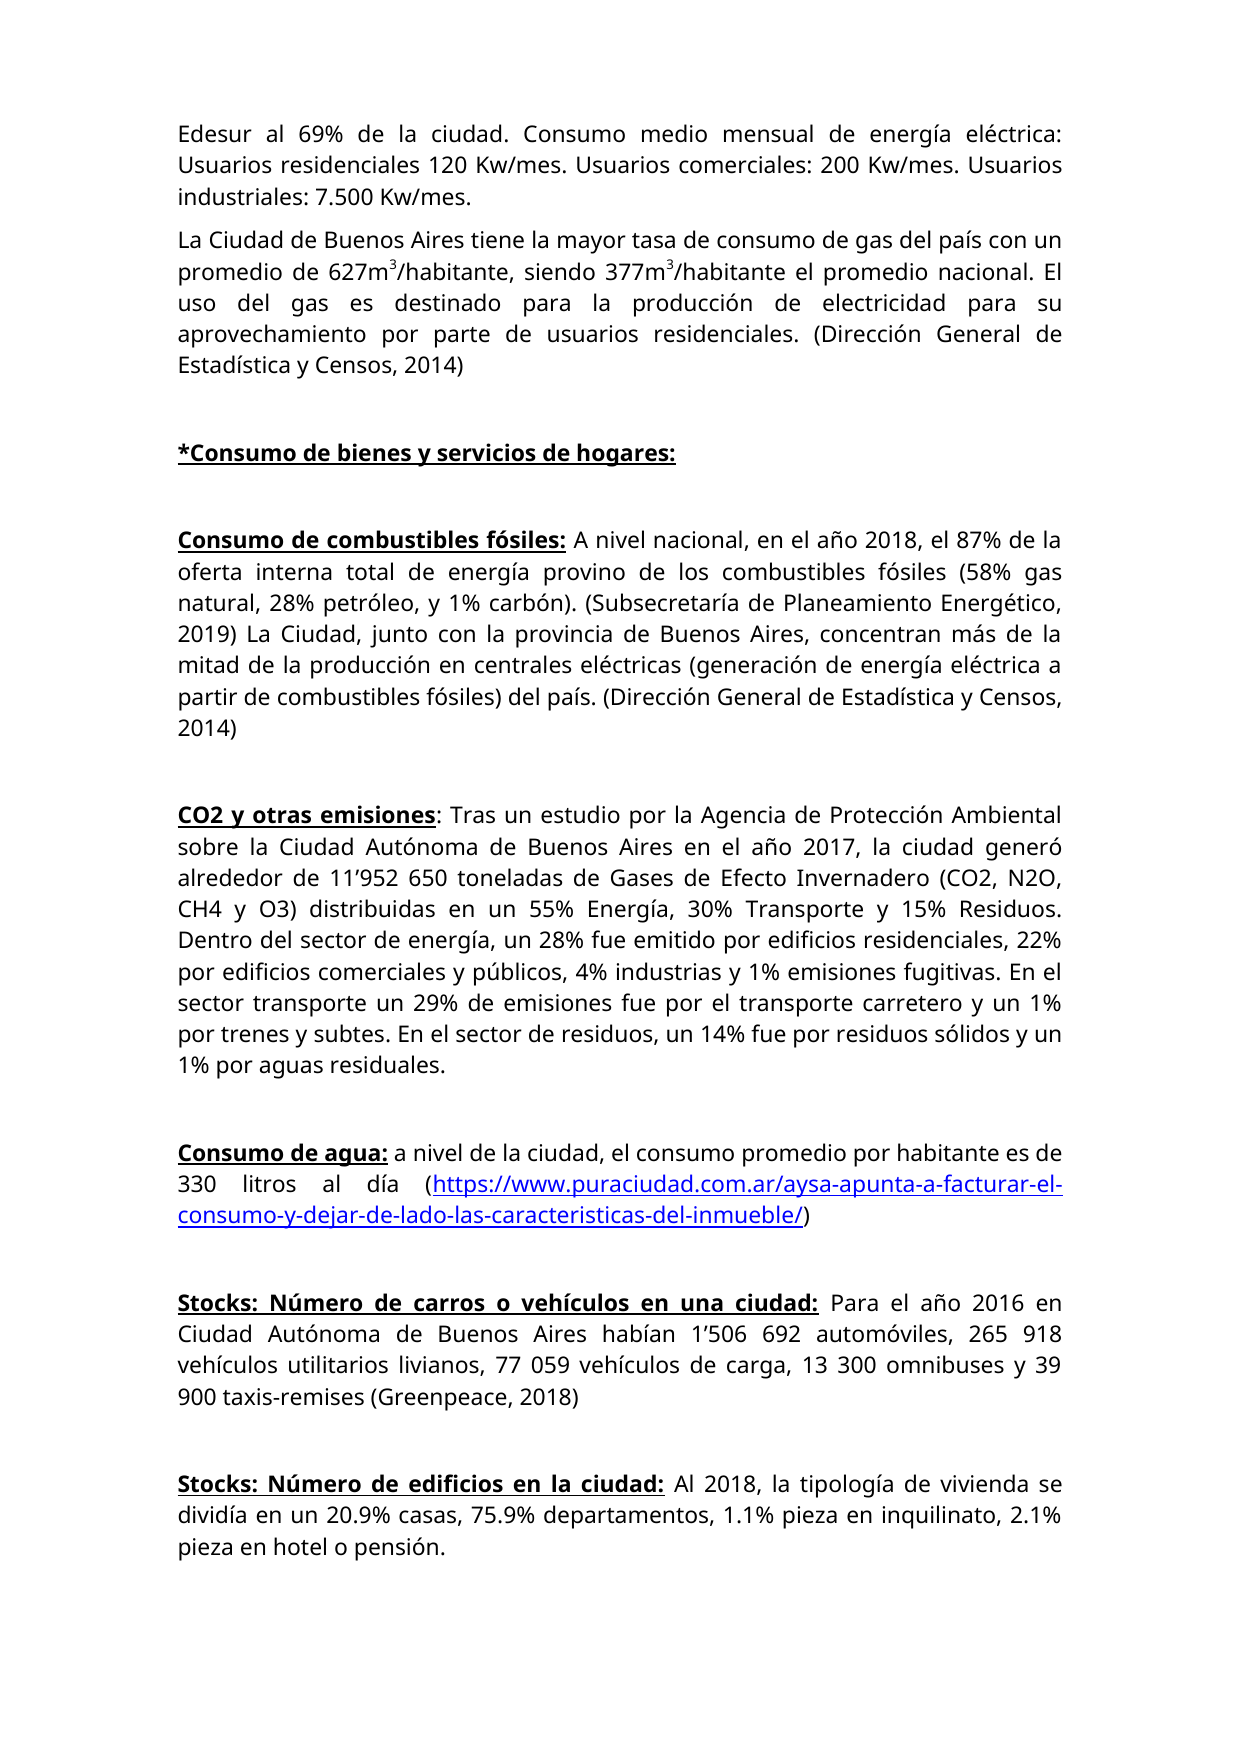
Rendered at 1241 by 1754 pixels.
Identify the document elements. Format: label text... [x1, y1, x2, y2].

text Consumo de agua: a nivel de la ciudad, el consumo promedio por habitante es de 330 litros al día (https://www.puraciudad.com.ar/aysa-apunta-a-facturar-el-consumo-y-dejar-de-lado-las-caracteristicas-del-inmueble/) [177, 1137, 1063, 1231]
text *Consumo de bienes y servicios de hogares: [177, 437, 1063, 468]
text Stocks: Número de edificios en la ciudad: Al 2018, la tipología de vivienda se dividía en un 20.9% casas, 75.9% departamentos, 1.1% pieza en inquilinato, 2.1% pieza en hotel o pensión. [177, 1468, 1063, 1562]
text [177, 118, 1063, 212]
text Stocks: Número de carros o vehículos en una ciudad: Para el año 2016 en Ciudad Autónoma de Buenos Aires habían 1’506 692 automóviles, 265 918 vehículos utilitarios livianos, 77 059 vehículos de carga, 13 300 omnibuses y 39 900 taxis-remises (Greenpeace, 2018) [177, 1287, 1063, 1412]
text CO2 y otras emisiones: Tras un estudio por la Agencia de Protección Ambiental sobre la Ciudad Autónoma de Buenos Aires en el año 2017, la ciudad generó alrededor de 11’952 650 toneladas de Gases de Efecto Invernadero (CO2, N2O, CH4 y O3) distribuidas en un 55% Energía, 30% Transporte y 15% Residuos. Dentro del sector de energía, un 28% fue emitido por edificios residenciales, 22% por edificios comerciales y públicos, 4% industrias y 1% emisiones fugitivas. En el sector transporte un 29% de emisiones fue por el transporte carretero y un 1% por trenes y subtes. En el sector de residuos, un 14% fue por residuos sólidos y un 1% por aguas residuales. [177, 799, 1063, 1081]
text La Ciudad de Buenos Aires tiene la mayor tasa de consumo de gas del país con un promedio de 627m3/habitante, siendo 377m3/habitante el promedio nacional. El uso del gas es destinado para la producción de electricidad para su aprovechamiento por parte de usuarios residenciales. (Dirección General de Estadística y Censos, 2014) [177, 224, 1063, 381]
text Consumo de combustibles fósiles: A nivel nacional, en el año 2018, el 87% de la oferta interna total de energía provino de los combustibles fósiles (58% gas natural, 28% petróleo, y 1% carbón). (Subsecretaría de Planeamiento Energético, 2019) La Ciudad, junto con la provincia de Buenos Aires, concentran más de la mitad de la producción en centrales eléctricas (generación de energía eléctrica a partir de combustibles fósiles) del país. (Dirección General de Estadística y Censos, 2014) [177, 524, 1063, 743]
